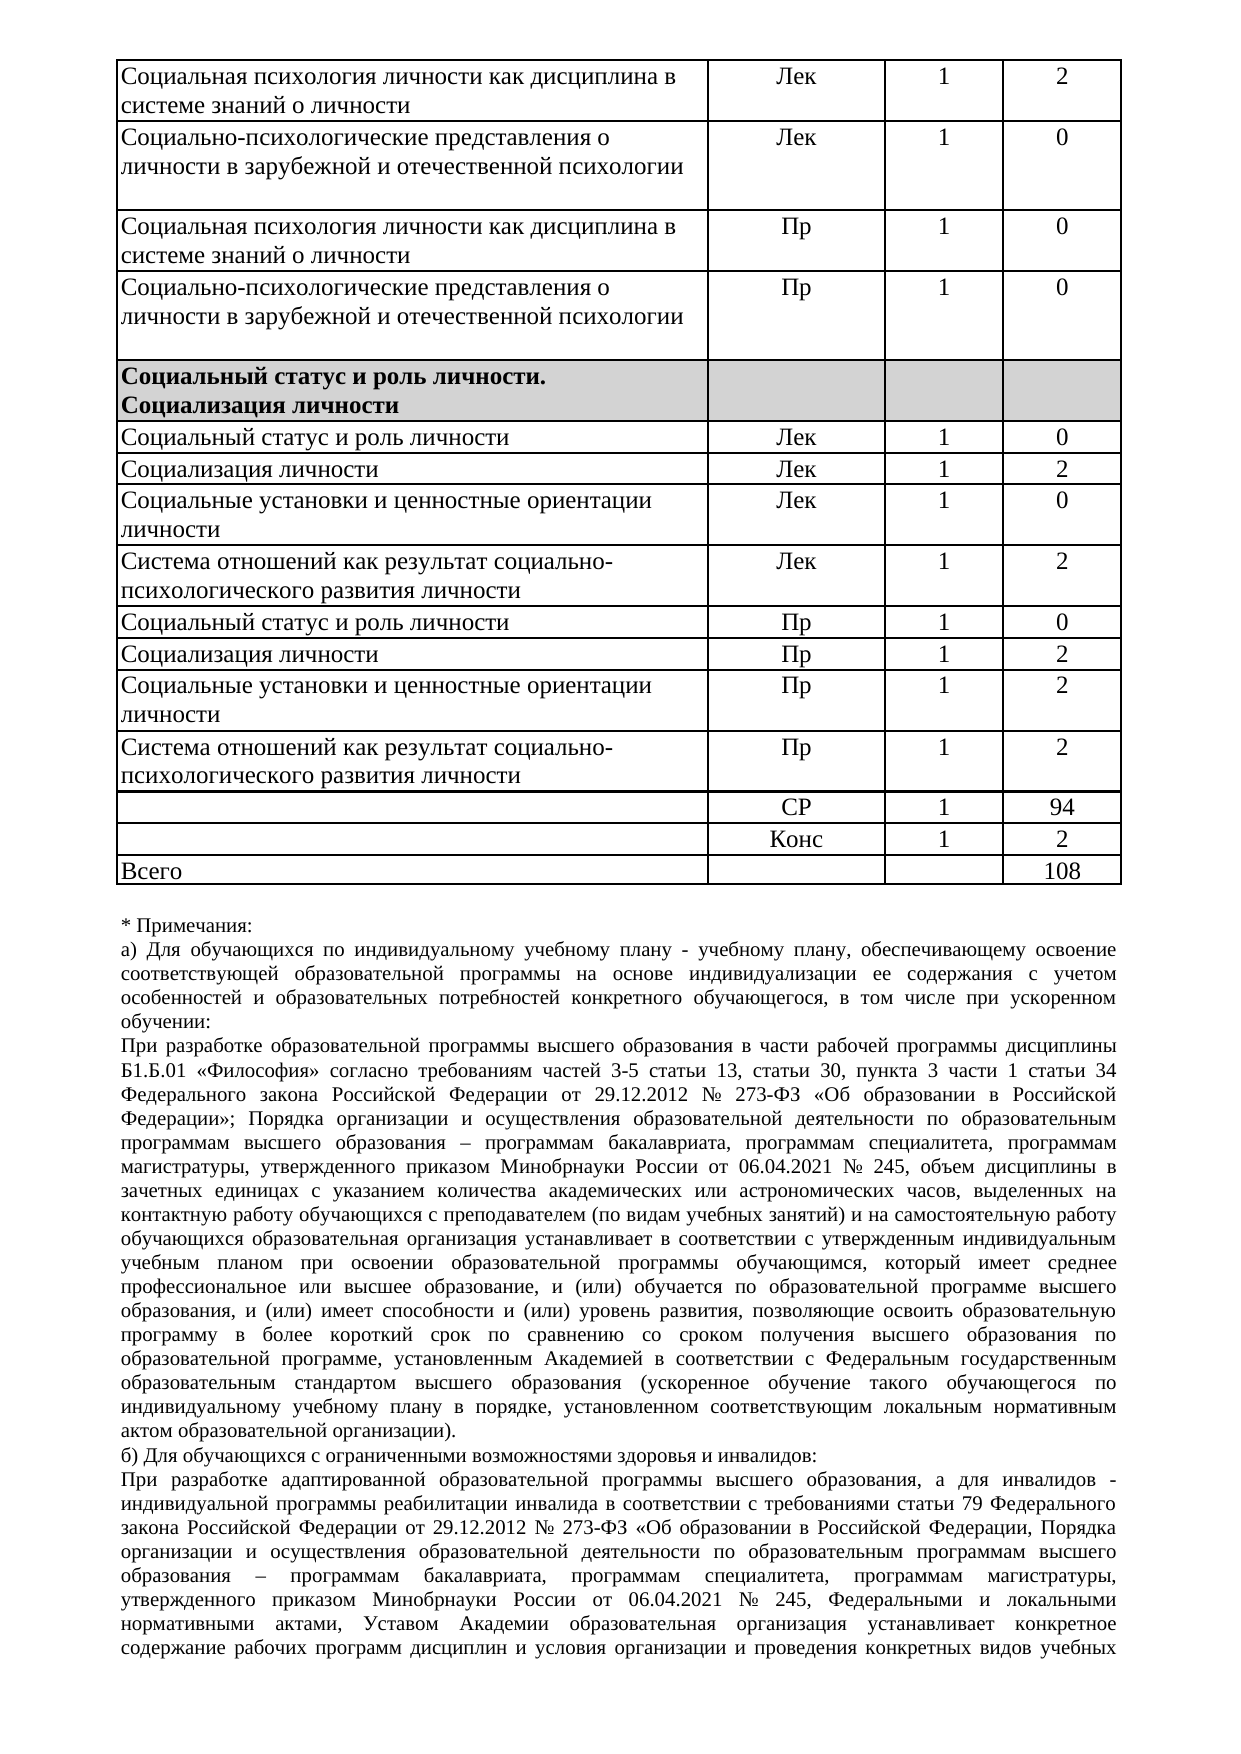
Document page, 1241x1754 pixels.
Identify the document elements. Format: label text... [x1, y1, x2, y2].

table_cell Лек [709, 485, 884, 544]
table_cell 2 [1004, 671, 1120, 729]
table_cell 1 [886, 422, 1002, 452]
table_cell [118, 824, 707, 854]
table_cell Пр [709, 732, 884, 790]
table_cell 2 [1004, 454, 1120, 483]
table_cell 1 [886, 607, 1002, 637]
table_cell * Примечания: а) Для обучающихся по индивидуальному учебному плану - учебному плану, обеспечивающему освоение соответствующей образовательной программы на основе индивидуализации ее содержания с учетом особенностей и образовательных потребностей конкретного обучающегося, в том числе при ускоренном обучении: При разработке образовательной программы высшего образования в части рабочей программы дисциплины Б1.Б.01 «Философия» согласно требованиям частей 3-5 статьи 13, статьи 30, пункта 3 части 1 статьи 34 Федерального закона Российской Федерации от 29.12.2012 № 273-ФЗ «Об образовании в Российской Федерации»; Порядка организации и осуществления образовательной деятельности по образовательным программам высшего образования – программам бакалавриата, программам специалитета, программам магистратуры, утвержденного приказом Минобрнауки России от 06.04.2021 № 245, объем дисциплины в зачетных единицах с указанием количества академических или астрономических часов, выделенных на контактную работу обучающихся с преподавателем (по видам учебных занятий) и на самостоятельную работу обучающихся образовательная организация устанавливает в соответствии с утвержденным индивидуальным учебным планом при освоении образовательной программы обучающимся, который имеет среднее профессиональное или высшее образование, и (или) обучается по образовательной программе высшего образования, и (или) имеет способности и (или) уровень развития, позволяющие освоить образовательную программу в более короткий срок по сравнению со сроком получения высшего образования по образовательной программе, установленным Академией в соответствии с Федеральным государственным образовательным стандартом высшего образования (ускоренное обучение такого обучающегося по индивидуальному учебному плану в порядке, установленном соответствующим локальным нормативным актом образовательной организации). б) Для обучающихся с ограниченными возможностями здоровья и инвалидов: При разработке адаптированной образовательной программы высшего образования, а для инвалидов - индивидуальной программы реабилитации инвалида в соответствии с требованиями статьи 79 Федерального закона Российской Федерации от 29.12.2012 № 273-ФЗ «Об образовании в Российской Федерации, Порядка организации и осуществления образовательной деятельности по образовательным программам высшего образования – программам бакалавриата, программам специалитета, программам магистратуры, утвержденного приказом Минобрнауки России от 06.04.2021 № 245, Федеральными и локальными нормативными актами, Уставом Академии образовательная организация устанавливает конкретное содержание рабочих программ дисциплин и условия организации и проведения конкретных видов учебных занятий, составляющих контактную работу обучающихся с преподавателем и [117, 885, 1121, 1662]
table_cell Социальная психология личности как дисциплина в системе знаний о личности [118, 211, 707, 270]
table_cell [886, 856, 1002, 883]
table_header 2 [1004, 61, 1120, 120]
table_cell 0 [1004, 485, 1120, 544]
table_cell Социальный статус и роль личности [118, 422, 707, 452]
table_cell СР [709, 793, 884, 822]
table_cell [886, 361, 1002, 420]
table_cell Всего [118, 856, 707, 883]
table_cell 1 [886, 485, 1002, 544]
table_cell Пр [709, 211, 884, 270]
table_cell 94 [1004, 793, 1120, 822]
table_cell 1 [886, 211, 1002, 270]
table_cell Пр [709, 639, 884, 668]
table_cell Социализация личности [118, 454, 707, 483]
table_cell Система отношений как результат социально- психологического развития личности [118, 546, 707, 605]
table_cell Конс [709, 824, 884, 854]
table_cell Социально-психологические представления о личности в зарубежной и отечественной психологии [118, 122, 707, 209]
table_cell [709, 361, 884, 420]
table_cell 1 [886, 546, 1002, 605]
table_cell Социализация личности [118, 639, 707, 668]
table_cell 2 [1004, 732, 1120, 790]
table_cell Пр [709, 607, 884, 637]
table_cell 0 [1004, 422, 1120, 452]
table_cell 0 [1004, 122, 1120, 209]
table_cell 1 [886, 824, 1002, 854]
table_cell Социальные установки и ценностные ориентации личности [118, 671, 707, 729]
table_cell 1 [886, 793, 1002, 822]
table_cell Социальные установки и ценностные ориентации личности [118, 485, 707, 544]
table_cell [1004, 361, 1120, 420]
table_cell 0 [1004, 272, 1120, 359]
table_cell Лек [709, 122, 884, 209]
table_cell 1 [886, 272, 1002, 359]
table_cell 2 [1004, 546, 1120, 605]
table_header Лек [709, 61, 884, 120]
table_cell Социальный статус и роль личности [118, 607, 707, 637]
table_cell 1 [886, 122, 1002, 209]
table_cell 1 [886, 671, 1002, 729]
table_cell Социальный статус и роль личности. Социализация личности [118, 361, 707, 420]
table_cell Пр [709, 671, 884, 729]
table_cell Лек [709, 422, 884, 452]
table_cell Лек [709, 454, 884, 483]
table_cell 108 [1004, 856, 1120, 883]
table_cell Система отношений как результат социально- психологического развития личности [118, 732, 707, 790]
table_cell 1 [886, 454, 1002, 483]
table_cell 2 [1004, 639, 1120, 668]
table_cell Пр [709, 272, 884, 359]
table_header 1 [886, 61, 1002, 120]
table_header Социальная психология личности как дисциплина в системе знаний о личности [118, 61, 707, 120]
table_cell Социально-психологические представления о личности в зарубежной и отечественной психологии [118, 272, 707, 359]
table_cell [118, 793, 707, 822]
table_cell Лек [709, 546, 884, 605]
table_cell 0 [1004, 607, 1120, 637]
table_cell [709, 856, 884, 883]
table_cell 1 [886, 639, 1002, 668]
table_cell 1 [886, 732, 1002, 790]
table_cell 0 [1004, 211, 1120, 270]
table_cell 2 [1004, 824, 1120, 854]
